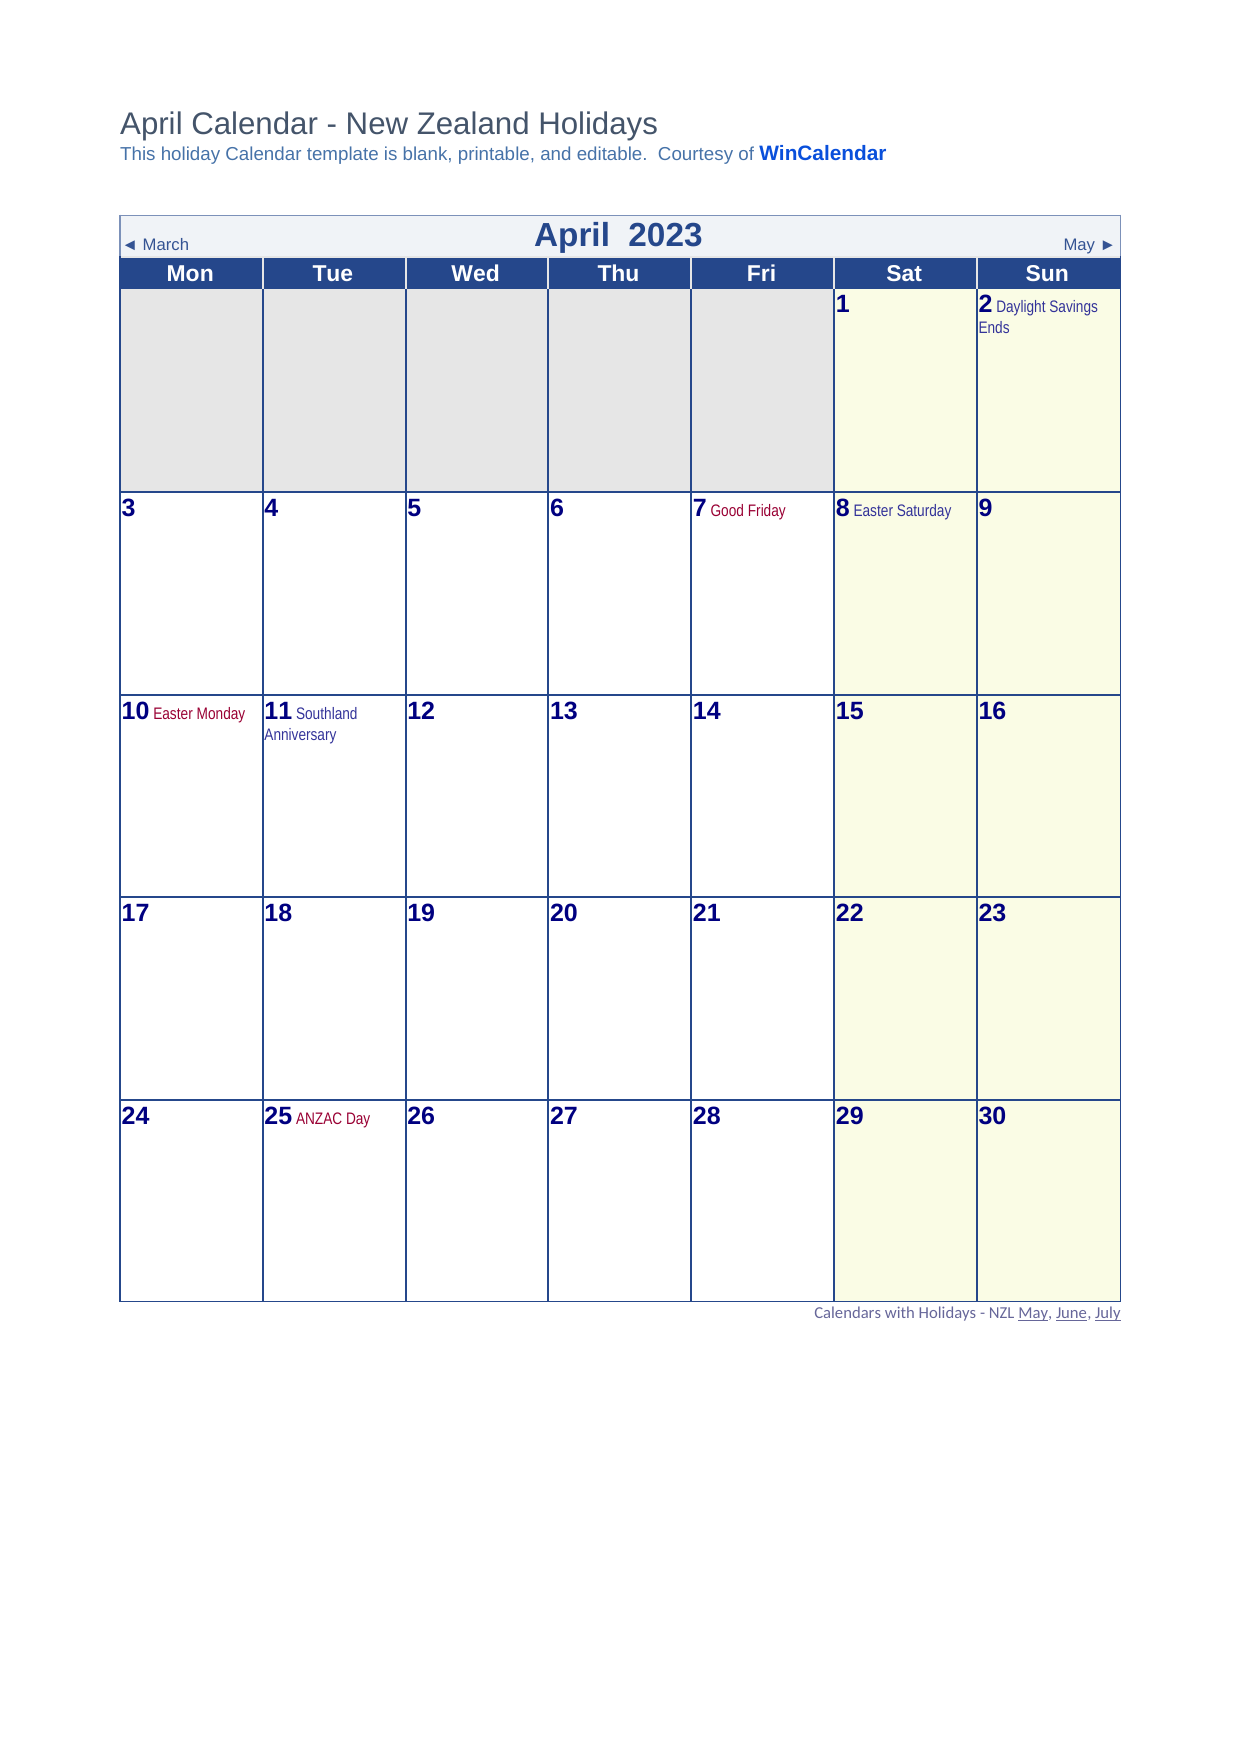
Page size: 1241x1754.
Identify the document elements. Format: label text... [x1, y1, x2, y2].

table_cell 11 Southland Anniversary [264, 696, 405, 896]
table_cell Tue [264, 258, 405, 289]
table_cell Sat [835, 258, 976, 289]
table_cell 23 [978, 898, 1120, 1099]
text April Calendar - New Zealand Holidays This holiday Calendar template is blank, printable, and editable. Courtesy of WinCalendar [120, 105, 1120, 193]
table_cell 4 [264, 493, 405, 694]
table_cell 14 [692, 696, 833, 896]
table_cell [407, 289, 547, 491]
table_cell 20 [549, 898, 690, 1099]
table_cell 29 [835, 1101, 976, 1301]
table_cell Mon [121, 258, 262, 289]
table_cell Fri [692, 258, 833, 289]
table_cell 24 [121, 1101, 262, 1301]
table_cell 22 [835, 898, 976, 1099]
table_cell 9 [978, 493, 1120, 694]
table_cell 15 [835, 696, 976, 896]
table_cell 26 [407, 1101, 547, 1301]
table_cell 18 [264, 898, 405, 1099]
table_header April 2023 [263, 216, 977, 256]
table_cell Thu [549, 258, 690, 289]
table_cell 6 [549, 493, 690, 694]
table_cell 2 Daylight Savings Ends [978, 289, 1120, 491]
table_header ◄ March [121, 216, 263, 256]
table_cell 16 [978, 696, 1120, 896]
table_cell 21 [692, 898, 833, 1099]
table_cell 8 Easter Saturday [835, 493, 976, 694]
table_header May ► [977, 216, 1120, 256]
table_cell 12 [407, 696, 547, 896]
table_cell [692, 289, 833, 491]
table_cell 10 Easter Monday [121, 696, 262, 896]
table_cell [121, 289, 262, 491]
table_cell 28 [692, 1101, 833, 1301]
table_cell [549, 289, 690, 491]
table_cell 17 [121, 898, 262, 1099]
table_cell 3 [121, 493, 262, 694]
table_cell 1 [835, 289, 976, 491]
table_cell Sun [978, 258, 1120, 289]
text Calendars with Holidays - NZL May, June, July [120, 1302, 1120, 1322]
table_cell 7 Good Friday [692, 493, 833, 694]
table_cell 25 ANZAC Day [264, 1101, 405, 1301]
table_cell Wed [407, 258, 547, 289]
table_cell 19 [407, 898, 547, 1099]
table_cell 27 [549, 1101, 690, 1301]
table_cell 30 [978, 1101, 1120, 1301]
table_cell 13 [549, 696, 690, 896]
table_cell 5 [407, 493, 547, 694]
table_cell [264, 289, 405, 491]
